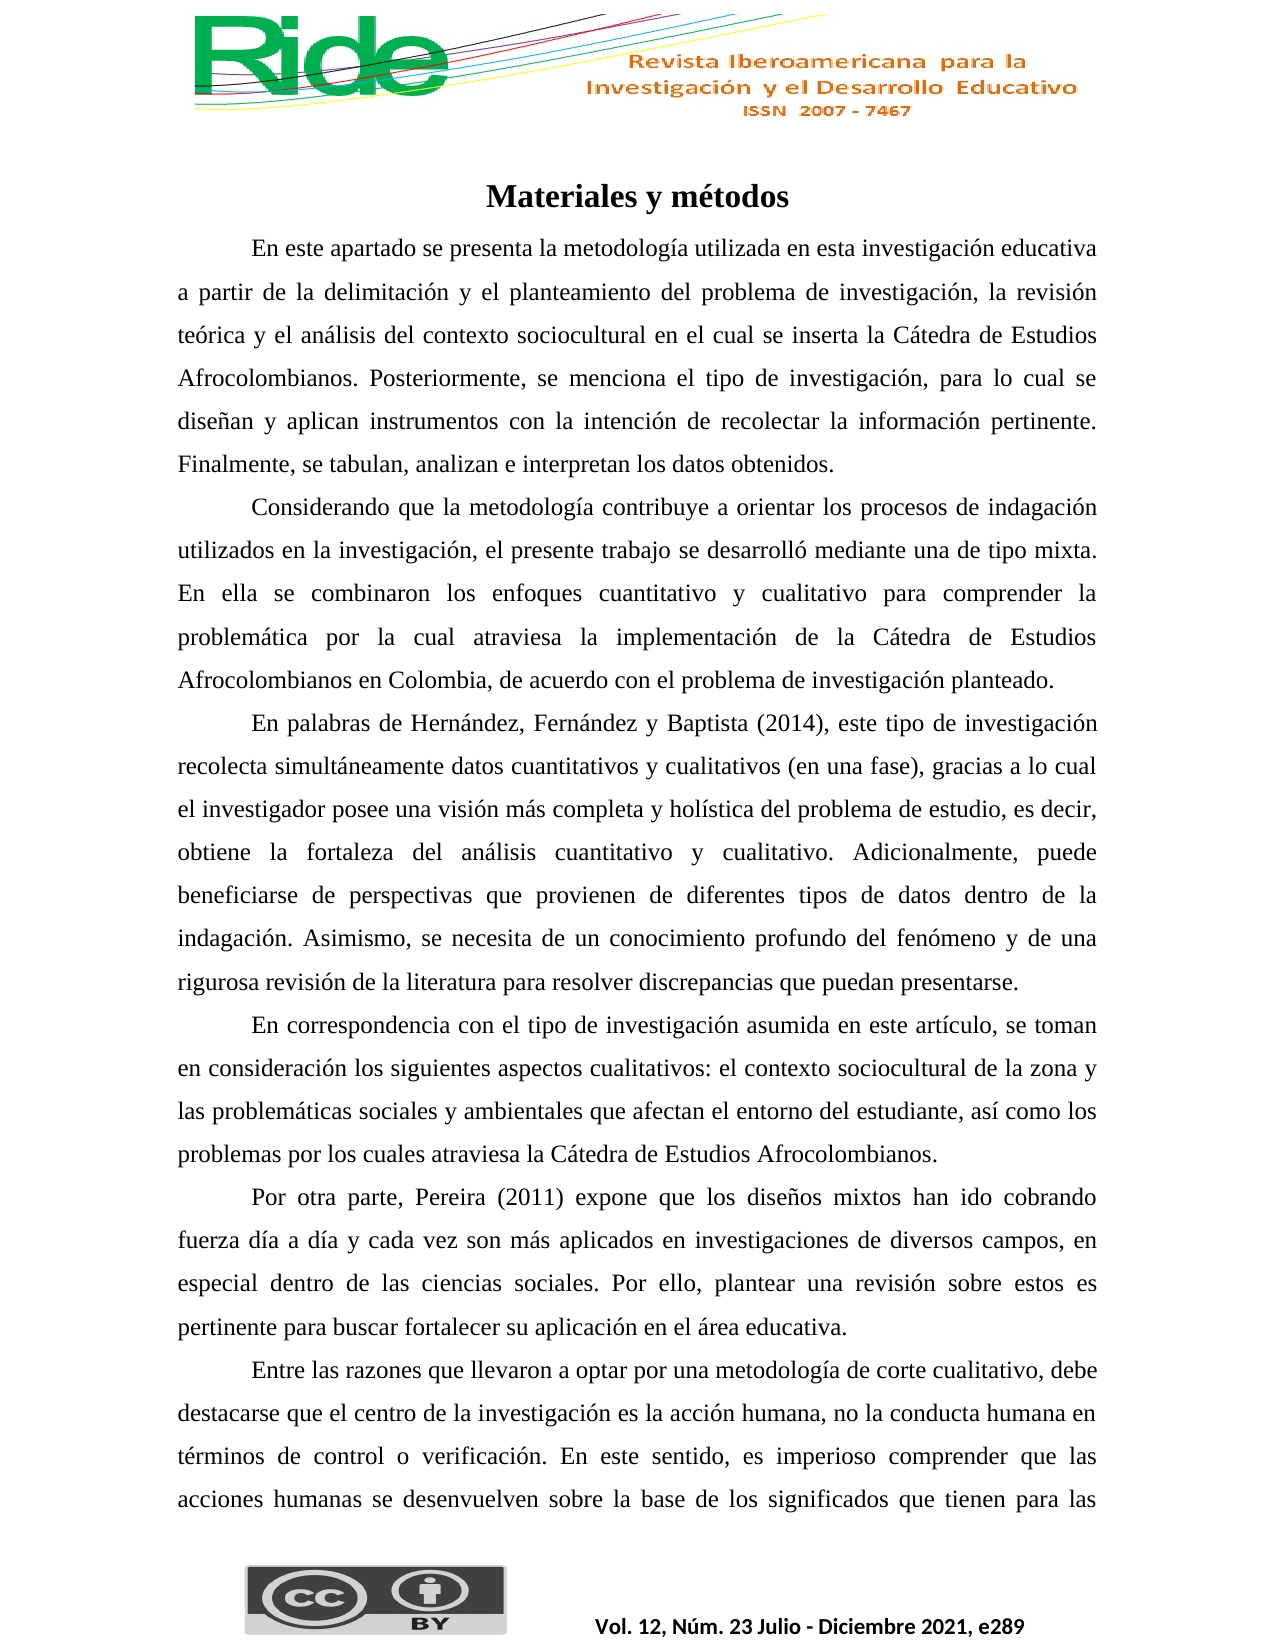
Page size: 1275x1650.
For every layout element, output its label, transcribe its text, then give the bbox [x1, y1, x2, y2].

text En este apartado se presenta la metodología utilizada en esta investigación educativa a partir de la delimitación y el planteamiento del problema de investigación, la revisión teórica y el análisis del contexto sociocultural en el cual se inserta la Cátedra de Estudios Afrocolombianos. Posteriormente, se menciona el tipo de investigación, para lo cual se diseñan y aplican instrumentos con la intención de recolectar la información pertinente. Finalmente, se tabulan, analizan e interpretan los datos obtenidos. [177, 233, 1098, 478]
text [177, 1355, 1098, 1513]
picture [244, 1565, 507, 1635]
picture [194, 14, 1081, 119]
text Por otra parte, Pereira (2011) expone que los diseños mixtos han ido cobrando fuerza día a día y cada vez son más aplicados en investigaciones de diversos campos, en especial dentro de las ciencias sociales. Por ello, plantear una revisión sobre estos es pertinente para buscar fortalecer su aplicación en el área educativa. [177, 1182, 1098, 1340]
text En palabras de Hernández, Fernández y Baptista (2014), este tipo de investigación recolecta simultáneamente datos cuantitativos y cualitativos (en una fase), gracias a lo cual el investigador posee una visión más completa y holística del problema de estudio, es decir, obtiene la fortaleza del análisis cuantitativo y cualitativo. Adicionalmente, puede beneficiarse de perspectivas que provienen de diferentes tipos de datos dentro de la indagación. Asimismo, se necesita de un conocimiento profundo del fenómeno y de una rigurosa revisión de la literatura para resolver discrepancias que puedan presentarse. [177, 708, 1098, 995]
text En correspondencia con el tipo de investigación asumida en este artículo, se toman en consideración los siguientes aspectos cualitativos: el contexto sociocultural de la zona y las problemáticas sociales y ambientales que afectan el entorno del estudiante, así como los problemas por los cuales atraviesa la Cátedra de Estudios Afrocolombianos. [177, 1010, 1098, 1168]
subtitle Materiales y métodos [177, 176, 1098, 214]
text Considerando que la metodología contribuye a orientar los procesos de indagación utilizados en la investigación, el presente trabajo se desarrolló mediante una de tipo mixta. En ella se combinaron los enfoques cuantitativo y cualitativo para comprender la problemática por la cual atraviesa la implementación de la Cátedra de Estudios Afrocolombianos en Colombia, de acuerdo con el problema de investigación planteado. [177, 492, 1098, 693]
